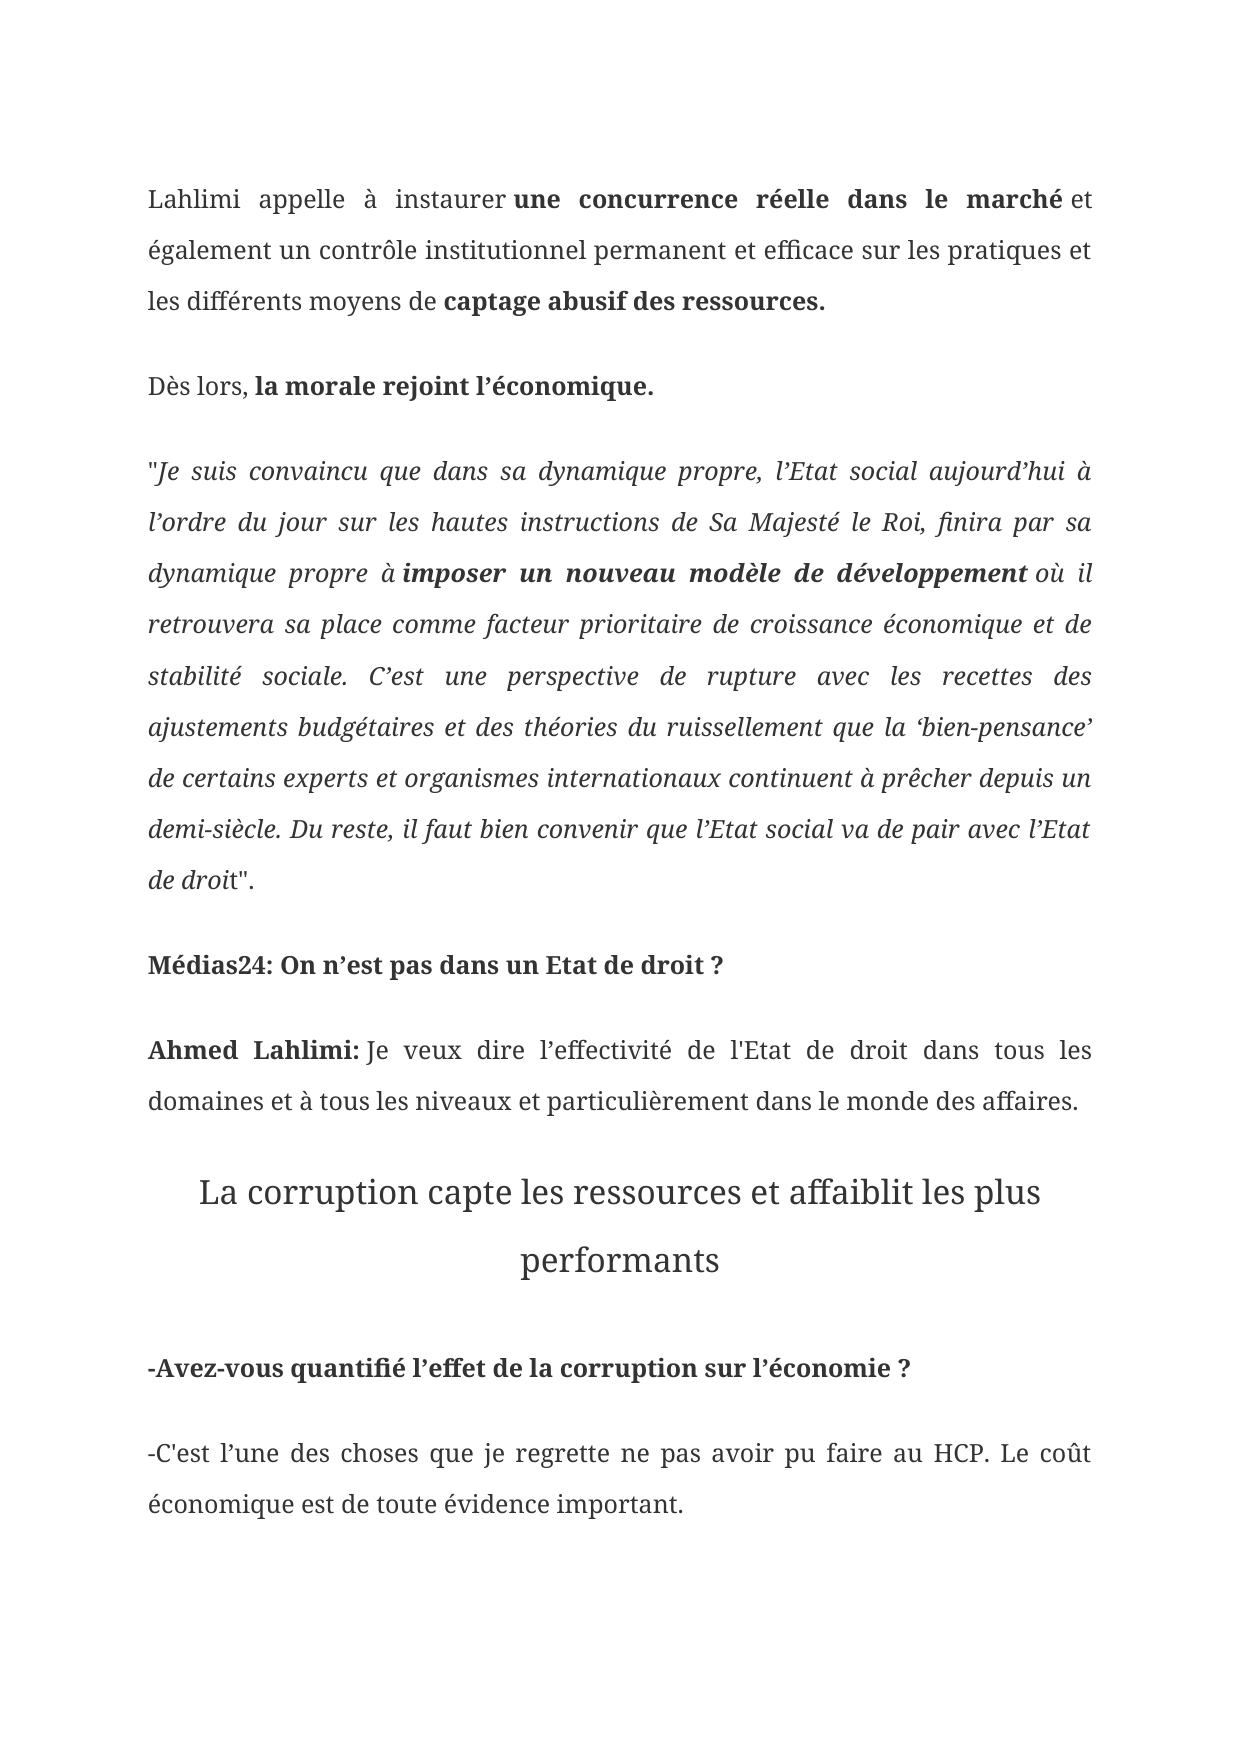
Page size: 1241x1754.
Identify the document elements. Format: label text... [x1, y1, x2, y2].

text Médias24: On n’est pas dans un Etat de droit ? [148, 947, 1093, 981]
text Ahmed Lahlimi: Je veux dire l’effectivité de l'Etat de droit dans tous les domaines et à tous les niveaux et particulièrement dans le monde des affaires. [148, 1032, 1093, 1118]
text Dès lors, la morale rejoint l’économique. [148, 369, 1093, 403]
text -Avez-vous quantifié l’effet de la corruption sur l’économie ? [148, 1350, 1093, 1384]
text La corruption capte les ressources et affaiblit les plus performants [148, 1169, 1093, 1282]
text -C'est l’une des choses que je regrette ne pas avoir pu faire au HCP. Le coût économique est de toute évidence important. [148, 1435, 1093, 1521]
text Lahlimi appelle à instaurer une concurrence réelle dans le marché et également un contrôle institutionnel permanent et efficace sur les pratiques et les différents moyens de captage abusif des ressources. [148, 182, 1093, 318]
text "Je suis convaincu que dans sa dynamique propre, l’Etat social aujourd’hui à l’ordre du jour sur les hautes instructions de Sa Majesté le Roi, finira par sa dynamique propre à imposer un nouveau modèle de développement où il retrouvera sa place comme facteur prioritaire de croissance économique et de stabilité sociale. C’est une perspective de rupture avec les recettes des ajustements budgétaires et des théories du ruissellement que la ‘bien-pensance’ de certains experts et organismes internationaux continuent à prêcher depuis un demi-siècle. Du reste, il faut bien convenir que l’Etat social va de pair avec l’Etat de droit". [148, 454, 1093, 896]
